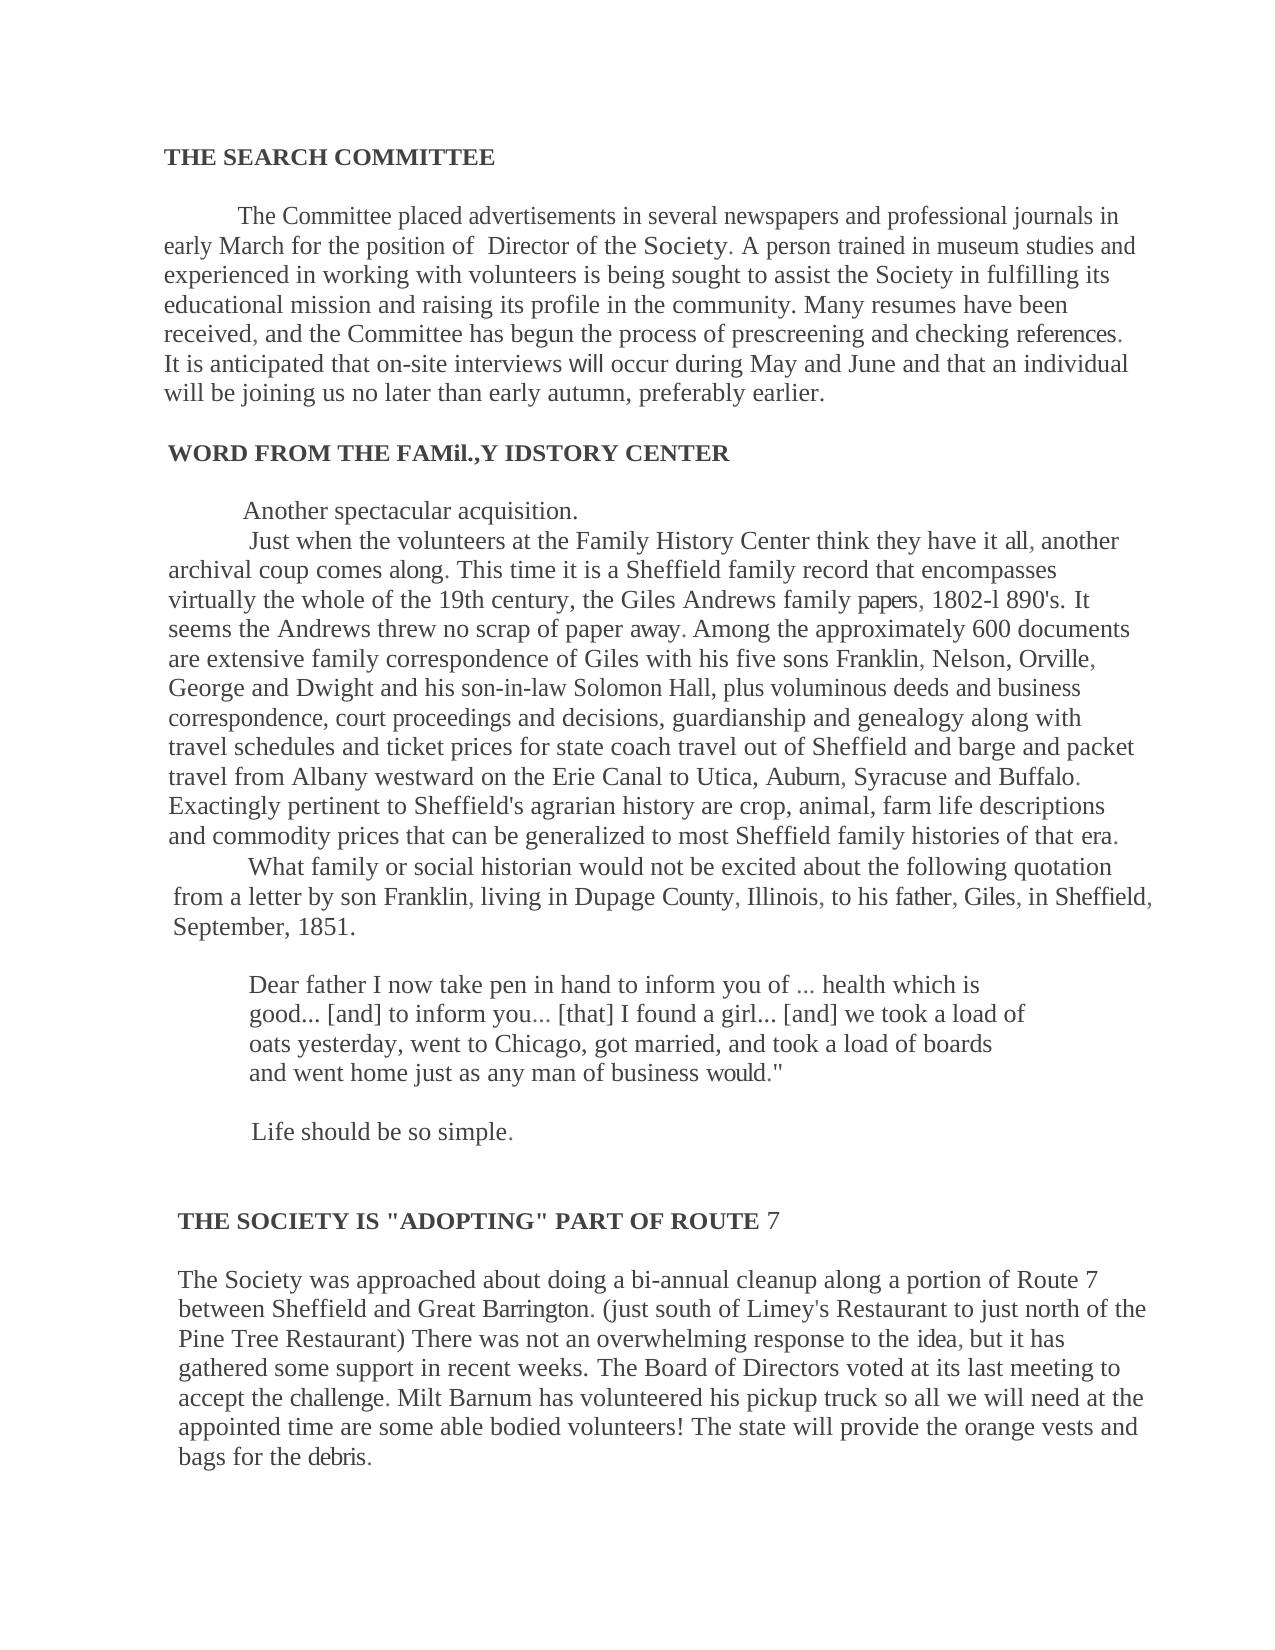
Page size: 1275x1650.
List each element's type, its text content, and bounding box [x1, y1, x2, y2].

text Life should be so simple. [251, 1116, 1156, 1146]
text Another spectacular acquisition. [242, 496, 1156, 526]
text The Society was approached about doing a bi-annual cleanup along a portion of Route 7 between Sheffield and Great Barrington. (just south of Limey's Restaurant to just north of the Pine Tree Restaurant) There was not an overwhelming response to the idea, but it has gathered some support in recent weeks. The Board of Directors voted at its last meeting to accept the challenge. Milt Barnum has volunteered his pickup truck so all we will need at the appointed time are some able bodied volunteers! The state will provide the orange vests and bags for the debris. [177, 1264, 1156, 1471]
text WORD FROM THE FAMil.,Y IDSTORY CENTER [167, 439, 1156, 467]
text The Committee placed advertisements in several newspapers and professional journals in early March for the position of Director of the Society. A person trained in museum studies and experienced in working with volunteers is being sought to assist the Society in fulfilling its educational mission and raising its profile in the community. Many resumes have been received, and the Committee has begun the process of prescreening and checking references. It is anticipated that on-site interviews will occur during May and June and that an individual will be joining us no later than early autumn, preferably earlier. [163, 201, 1139, 407]
text Just when the volunteers at the Family History Center think they have it all, another archival coup comes along. This time it is a Sheffield family record that encompasses virtually the whole of the 19th century, the Giles Andrews family papers, 1802-l 890's. It seems the Andrews threw no scrap of paper away. Among the approximately 600 documents are extensive family correspondence of Giles with his five sons Franklin, Nelson, Orville, George and Dwight and his son-in-law Solomon Hall, plus voluminous deeds and business correspondence, court proceedings and decisions, guardianship and genealogy along with travel schedules and ticket prices for state coach travel out of Sheffield and barge and packet travel from Albany westward on the Erie Canal to Utica, Auburn, Syracuse and Buffalo. Exactingly pertinent to Sheffield's agrarian history are crop, animal, farm life descriptions and commodity prices that can be generalized to most Sheffield family histories of that era. [168, 526, 1139, 850]
text THE SEARCH COMMITTEE [164, 143, 1156, 171]
text Dear father I now take pen in hand to inform you of ... health which is good... [and] to inform you... [that] I found a girl... [and] we took a load of oats yesterday, went to Chicago, got married, and took a load of boards and went home just as any man of business would." [248, 970, 1035, 1087]
text What family or social historian would not be excited about the following quotation from a letter by son Franklin, living in Dupage County, Illinois, to his father, Giles, in Sheffield, September, 1851. [173, 852, 1156, 941]
text THE SOCIETY IS "ADOPTING" PART OF ROUTE 7 [177, 1205, 1156, 1235]
